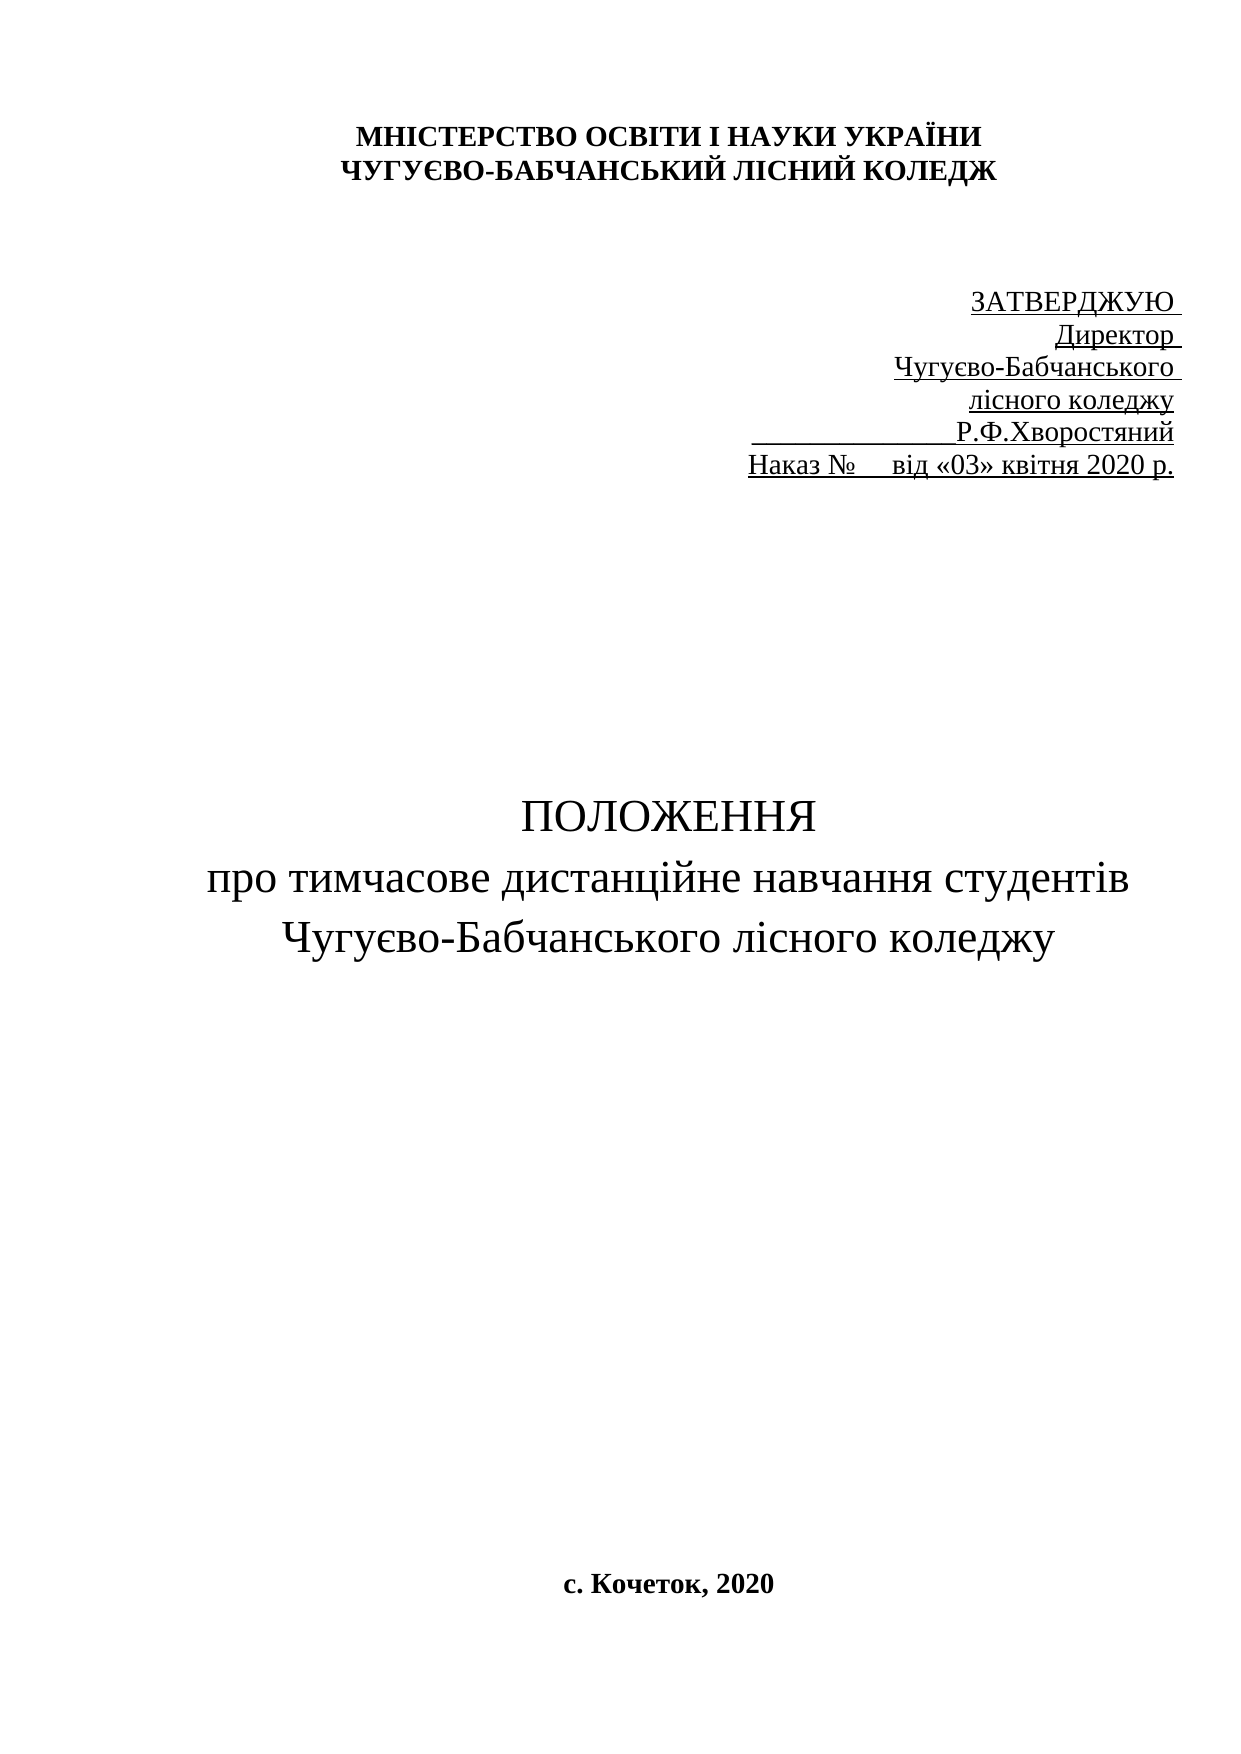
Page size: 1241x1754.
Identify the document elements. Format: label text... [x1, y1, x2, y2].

subtitle про тимчасове дистанційне навчання студентів Чугуєво-Бабчанського лісного коледжу [163, 844, 1174, 965]
text ЗАТВЕРДЖУЮ [163, 286, 1174, 318]
text ______________Р.Ф.Хворостяний [163, 416, 1174, 448]
text ЧУГУЄВО-БАБЧАНСЬКИЙ ЛІСНИЙ КОЛЕДЖ [163, 153, 1174, 186]
text с. Кочеток, 2020 [163, 1570, 1174, 1599]
text лісного коледжу [163, 383, 1174, 416]
subtitle ПОЛОЖЕННЯ [163, 783, 1174, 844]
text Директор [163, 318, 1174, 351]
text Наказ № від «03» квітня 2020 р. [163, 448, 1174, 481]
text Чугуєво-Бабчанського [163, 351, 1174, 383]
text МНІСТЕРСТВО ОСВІТИ І НАУКИ УКРАЇНИ [163, 119, 1174, 153]
